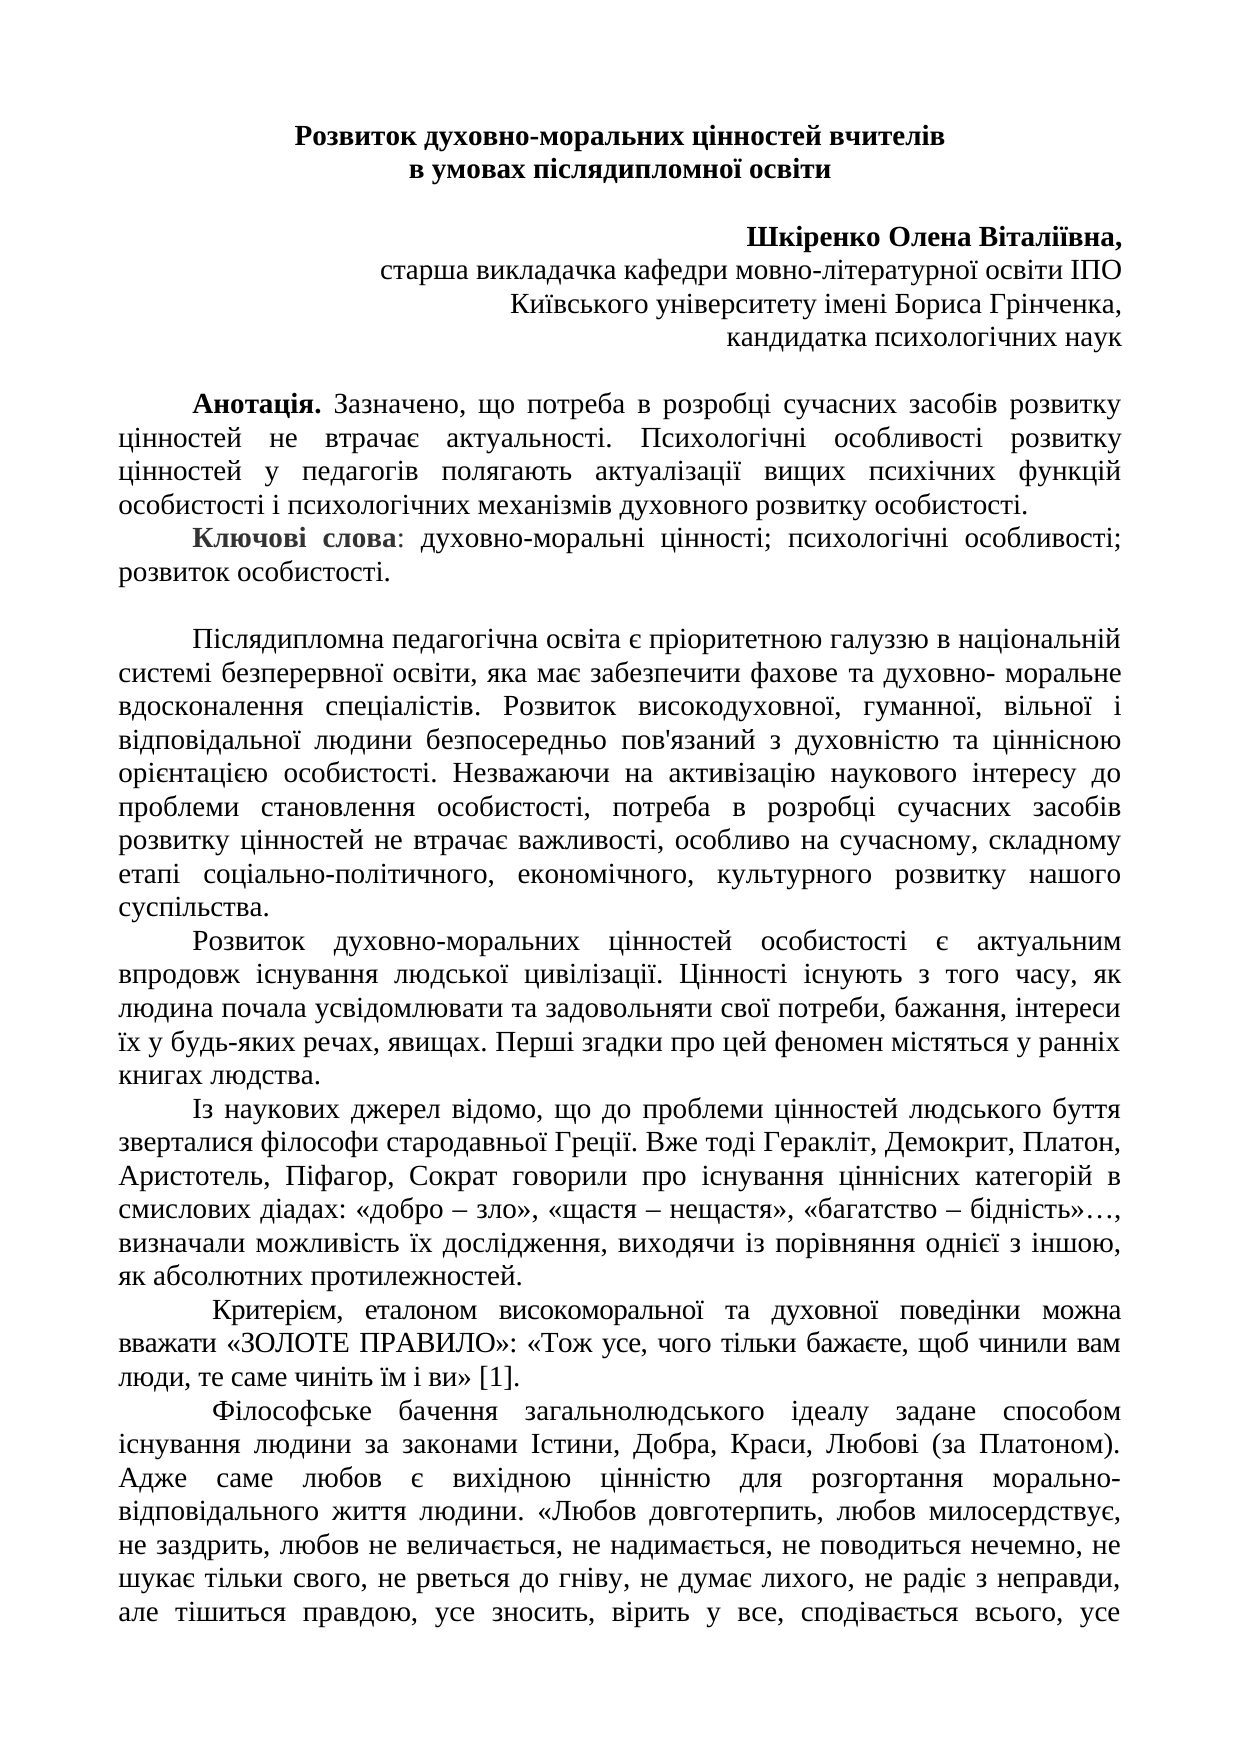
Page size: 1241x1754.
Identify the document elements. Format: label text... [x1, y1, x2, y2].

text Розвиток духовно-моральних цінностей вчителів [118, 118, 1122, 152]
text Анотація. Зазначено, що потреба в розробці сучасних засобів розвитку цінностей не втрачає актуальності. Психологічні особливості розвитку цінностей у педагогів полягають актуалізації вищих психічних функцій особистості і психологічних механізмів духовного розвитку особистості. [118, 386, 1122, 521]
text кандидатка психологічних наук [118, 319, 1122, 353]
text Критерієм, еталоном високоморальної та духовної поведінки можна вважати «ЗОЛОТЕ ПРАВИЛО»: «Тож усе, чого тільки бажаєте, щоб чинили вам люди, те саме чиніть їм і ви» [1]. [118, 1292, 1122, 1393]
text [118, 1393, 1122, 1627]
text Шкіренко Олена Віталіївна, [118, 219, 1122, 252]
text в умовах післядипломної освіти [118, 152, 1122, 185]
text Із наукових джерел відомо, що до проблеми цінностей людського буття зверталися філософи стародавньої Греції. Вже тоді Геракліт, Демокрит, Платон, Аристотель, Піфагор, Сократ говорили про існування ціннісних категорій в смислових діадах: «добро – зло», «щастя – нещастя», «багатство – бідність»…, визначали можливість їх дослідження, виходячи із порівняння однієї з іншою, як абсолютних протилежностей. [118, 1091, 1122, 1292]
text Післядипломна педагогічна освіта є пріоритетною галуззю в національній системі безперервної освіти, яка має забезпечити фахове та духовно- моральне вдосконалення спеціалістів. Розвиток високодуховної, гуманної, вільної і відповідальної людини безпосередньо пов'язаний з духовністю та ціннісною орієнтацією особистості. Незважаючи на активізацію наукового інтересу до проблеми становлення особистості, потреба в розробці сучасних засобів розвитку цінностей не втрачає важливості, особливо на сучасному, складному етапі соціально-політичного, економічного, культурного розвитку нашого суспільства. [118, 621, 1122, 923]
text Розвиток духовно-моральних цінностей особистості є актуальним впродовж існування людської цивілізації. Цінності існують з того часу, як людина почала усвідомлювати та задовольняти свої потреби, бажання, інтереси їх у будь-яких речах, явищах. Перші згадки про цей феномен містяться у ранніх книгах людства. [118, 923, 1122, 1091]
text старша викладачка кафедри мовно-літературної освіти ІПО [118, 252, 1122, 286]
text Ключові слова: духовно-моральні цінності; психологічні особливості; розвиток особистості. [118, 521, 1122, 588]
text Київського університету імені Бориса Грінченка, [118, 286, 1122, 319]
